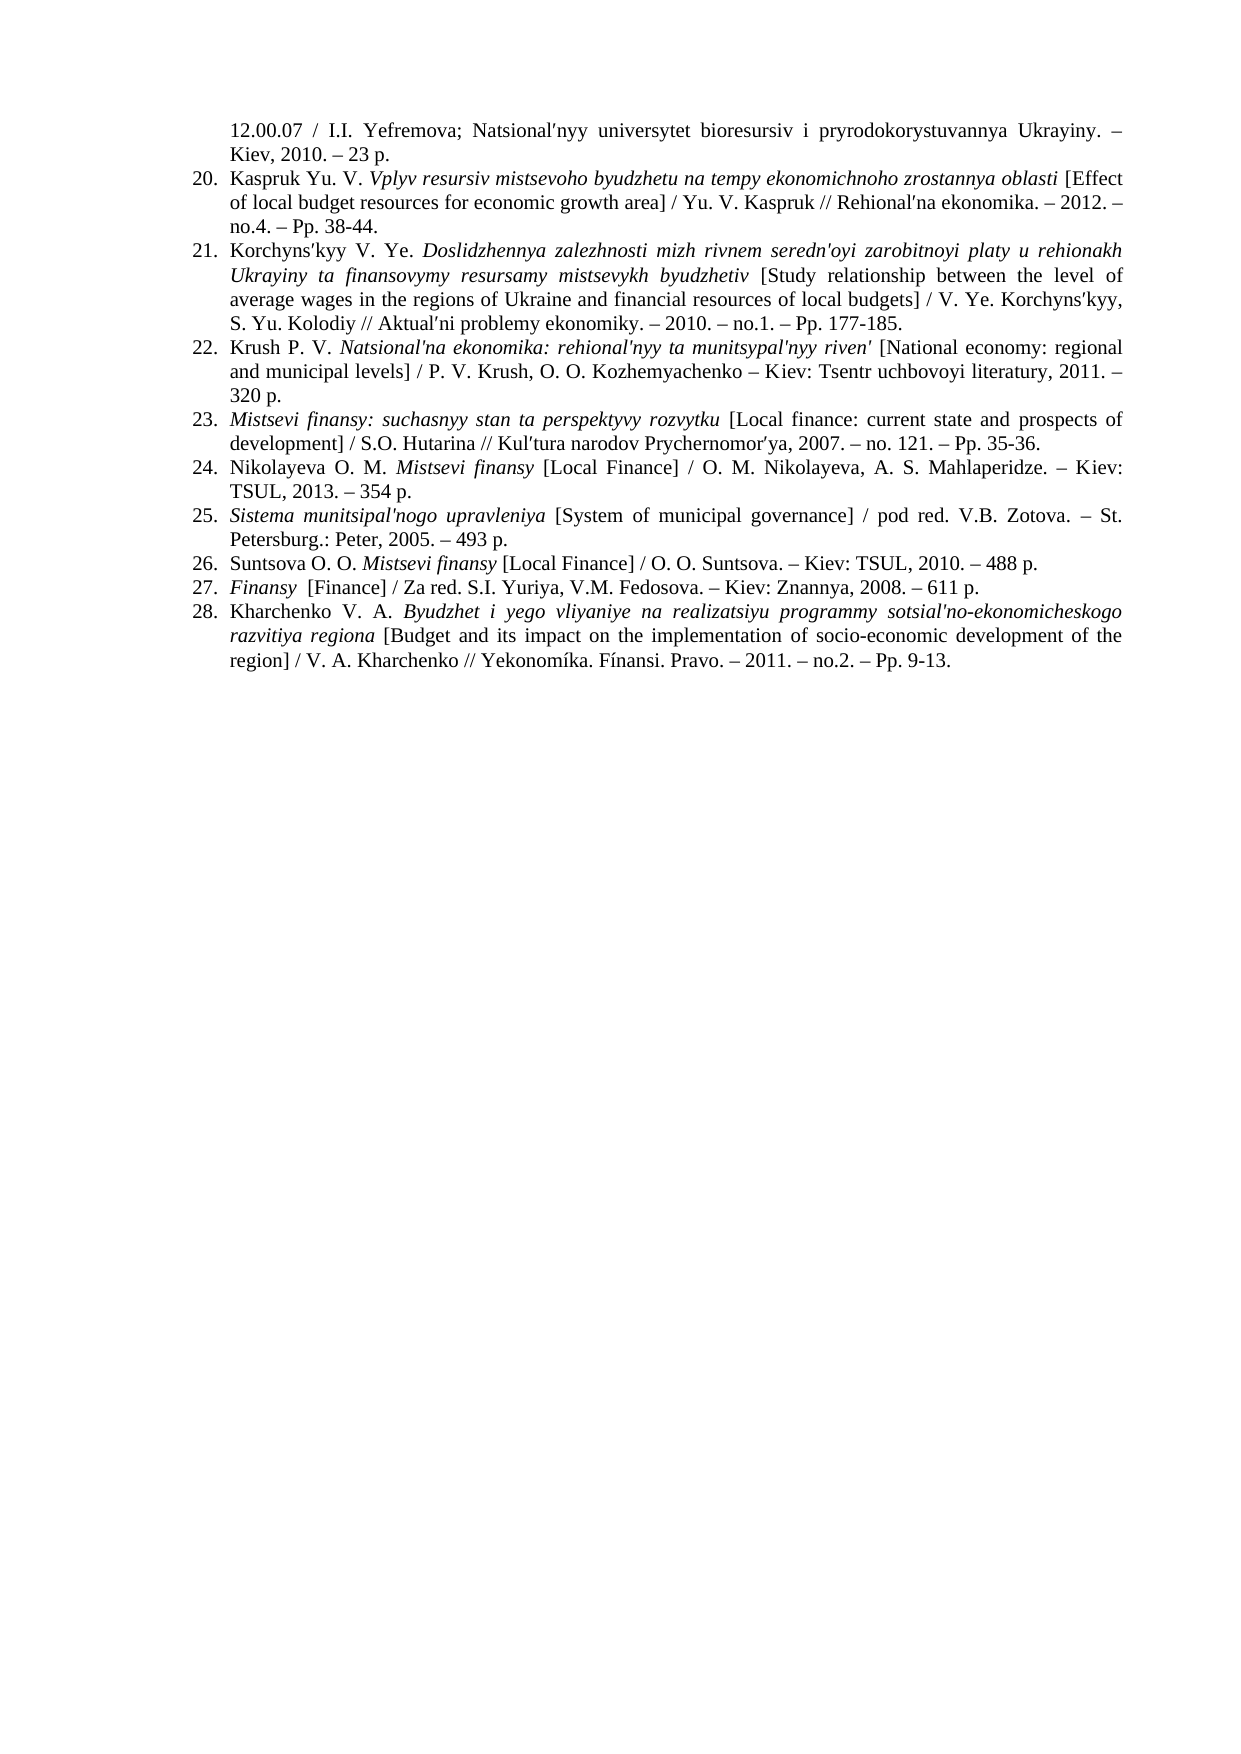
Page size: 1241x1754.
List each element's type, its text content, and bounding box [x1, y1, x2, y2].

list Finansy [Finance] / Za red. S.I. Yuriya, V.M. Fedosova. – Kiev: Znannya, 2008. – 611 p. [192, 575, 1123, 599]
list Sistema munitsipal'nogo upravleniya [System of municipal governance] / pod red. V.B. Zotova. – St. Petersburg.: Peter, 2005. – 493 p. [192, 503, 1123, 551]
list Suntsova O. O. Mistsevi finansy [Local Finance] / O. O. Suntsova. – Kiev: TSUL, 2010. – 488 p. [192, 551, 1123, 575]
list Mistsevi finansy: suchasnyy stan ta perspektyvy rozvytku [Local finance: current state and prospects of development] / S.O. Hutarina // Kulʹtura narodov Prychernomorʹya, 2007. – no. 121. – Pp. 35-36. [192, 407, 1123, 455]
list Kaspruk Yu. V. Vplyv resursiv mistsevoho byudzhetu na tempy ekonomichnoho zrostannya oblasti [Effect of local budget resources for economic growth area] / Yu. V. Kaspruk // Rehionalʹna ekonomika. – 2012. – no.4. – Pp. 38-44. [192, 166, 1123, 238]
list Nikolayeva O. M. Mistsevi finansy [Local Finance] / O. M. Nikolayeva, A. S. Mahlaperidze. – Kiev: TSUL, 2013. – 354 p. [192, 455, 1123, 503]
list Krush P. V. Natsionalʹna ekonomika: rehionalʹnyy ta munitsypalʹnyy rivenʹ [National economy: regional and municipal levels] / P. V. Krush, O. O. Kozhemyachenko – Kiev: Tsentr uchbovoyi literatury, 2011. – 320 p. [192, 335, 1123, 407]
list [192, 118, 1123, 166]
list Korchynsʹkyy V. Ye. Doslidzhennya zalezhnosti mizh rivnem serednʹoyi zarobitnoyi platy u rehionakh Ukrayiny ta finansovymy resursamy mistsevykh byudzhetiv [Study relationship between the level of average wages in the regions of Ukraine and financial resources of local budgets] / V. Ye. Korchynsʹkyy, S. Yu. Kolodiy // Aktualʹni problemy ekonomiky. – 2010. – no.1. – Pp. 177-185. [192, 238, 1123, 335]
list Kharchenko V. A. Byudzhet i yego vliyaniye na realizatsiyu programmy sotsial'no-ekonomicheskogo razvitiya regiona [Budget and its impact on the implementation of socio-economic development of the region] / V. A. Kharchenko // Yekonomíka. Fínansi. Pravo. – 2011. – no.2. – Pp. 9-13. [192, 599, 1123, 672]
